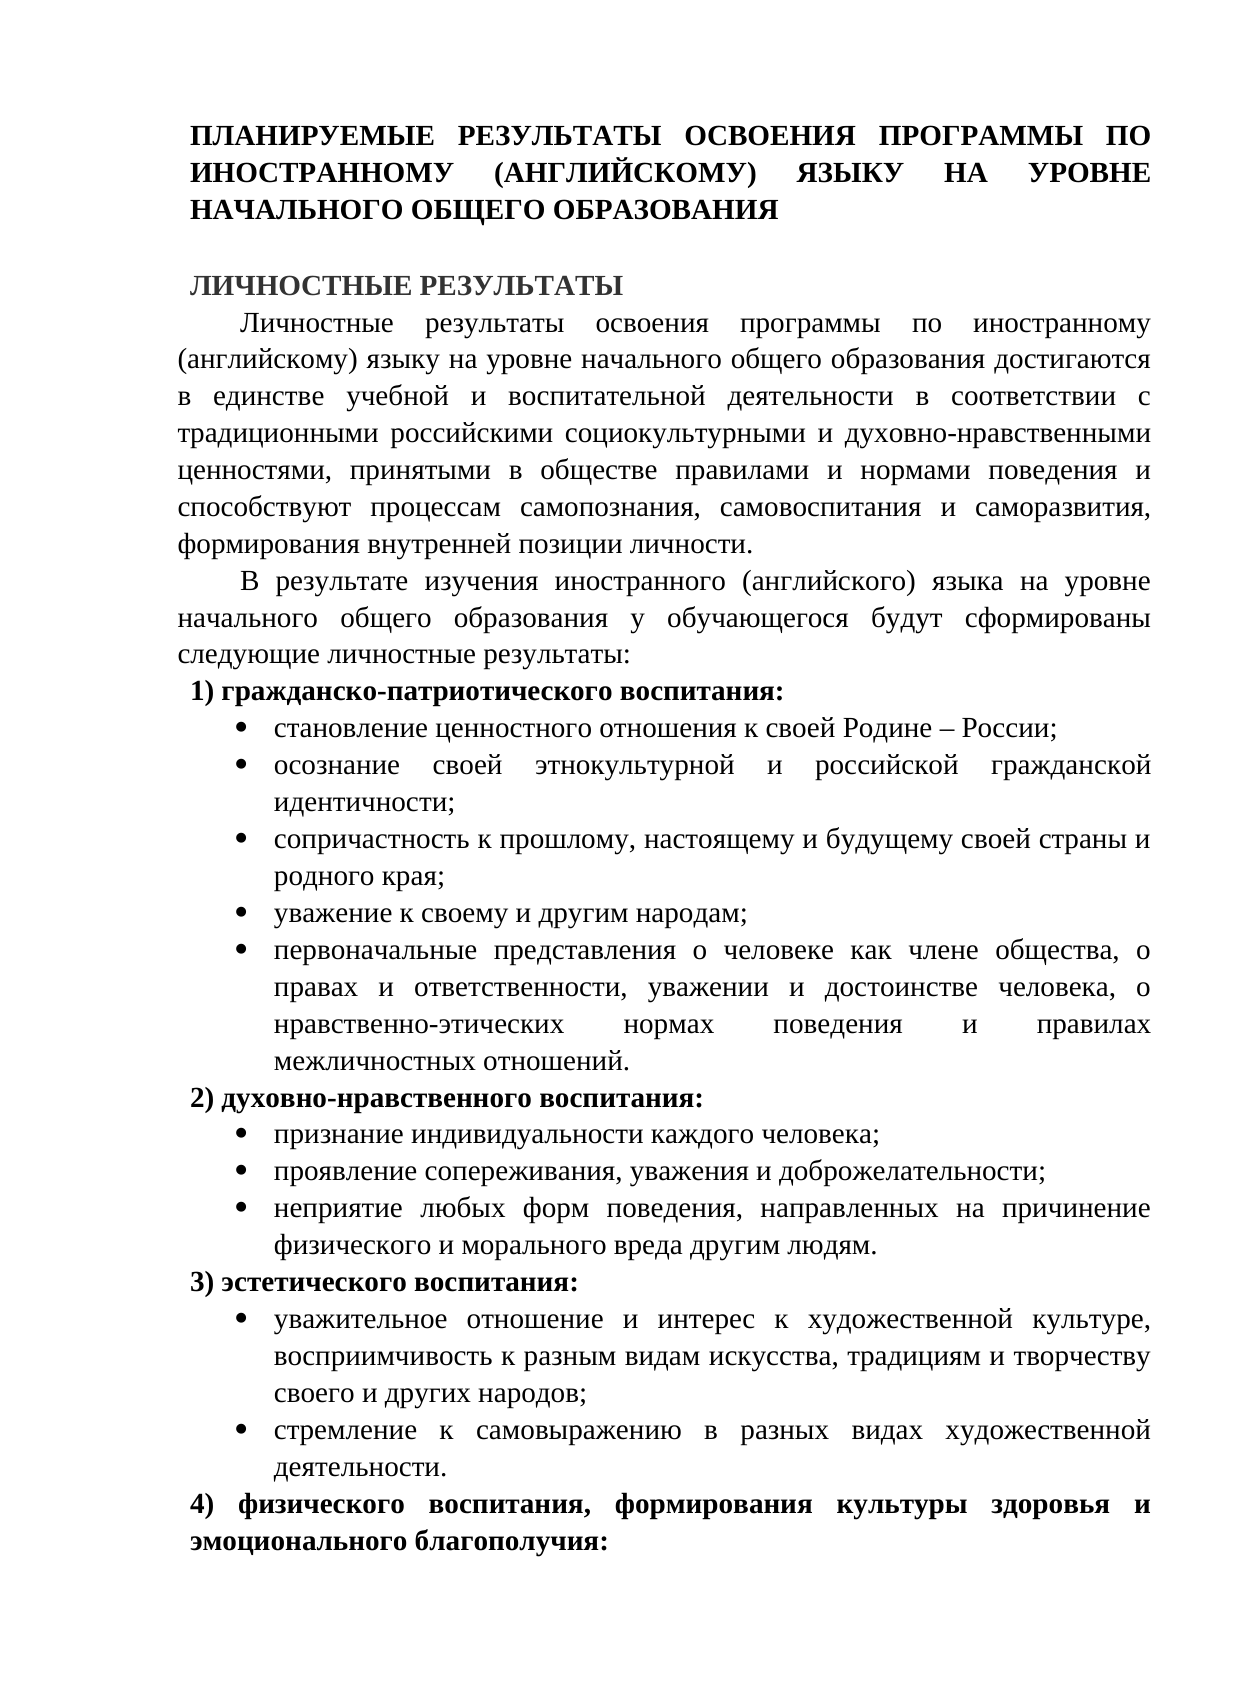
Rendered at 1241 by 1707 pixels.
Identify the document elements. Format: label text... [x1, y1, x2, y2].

text 1) гражданско-патриотического воспитания: [190, 673, 1152, 707]
list признание индивидуальности каждого человека; [236, 1117, 1152, 1150]
list уважительное отношение и интерес к художественной культуре, восприимчивость к разным видам искусства, традициям и творчеству своего и других народов; [236, 1301, 1152, 1409]
text 2) духовно-нравственного воспитания: [190, 1080, 1152, 1113]
list стремление к самовыражению в разных видах художественной деятельности. [236, 1412, 1152, 1482]
text В результате изучения иностранного (английского) языка на уровне начального общего образования у обучающегося будут сформированы следующие личностные результаты: [177, 563, 1152, 670]
list осознание своей этнокультурной и российской гражданской идентичности; [236, 747, 1152, 818]
list сопричастность к прошлому, настоящему и будущему своей страны и родного края; [236, 821, 1152, 892]
text Личностные результаты освоения программы по иностранному (английскому) языку на уровне начального общего образования достигаются в единстве учебной и воспитательной деятельности в соответствии с традиционными российскими социокультурными и духовно-нравственными ценностями, принятыми в обществе правилами и нормами поведения и способствуют процессам самопознания, самовоспитания и саморазвития, формирования внутренней позиции личности. [177, 305, 1152, 559]
list первоначальные представления о человеке как члене общества, о правах и ответственности, уважении и достоинстве человека, о нравственно-этических нормах поведения и правилах межличностных отношений. [236, 932, 1152, 1076]
text 4) физического воспитания, формирования культуры здоровья и эмоционального благополучия: [190, 1486, 1152, 1556]
list неприятие любых форм поведения, направленных на причинение физического и морального вреда другим людям. [236, 1191, 1152, 1261]
text 3) эстетического воспитания: [190, 1264, 1152, 1298]
list проявление сопереживания, уважения и доброжелательности; [236, 1153, 1152, 1187]
text ПЛАНИРУЕМЫЕ РЕЗУЛЬТАТЫ ОСВОЕНИЯ ПРОГРАММЫ ПО ИНОСТРАННОМУ (АНГЛИЙСКОМУ) ЯЗЫКУ НА УРОВНЕ НАЧАЛЬНОГО ОБЩЕГО ОБРАЗОВАНИЯ [190, 118, 1152, 225]
list уважение к своему и другим народам; [236, 895, 1152, 929]
text ЛИЧНОСТНЫЕ РЕЗУЛЬТАТЫ [190, 268, 1152, 301]
list становление ценностного отношения к своей Родине – России; [236, 710, 1152, 744]
